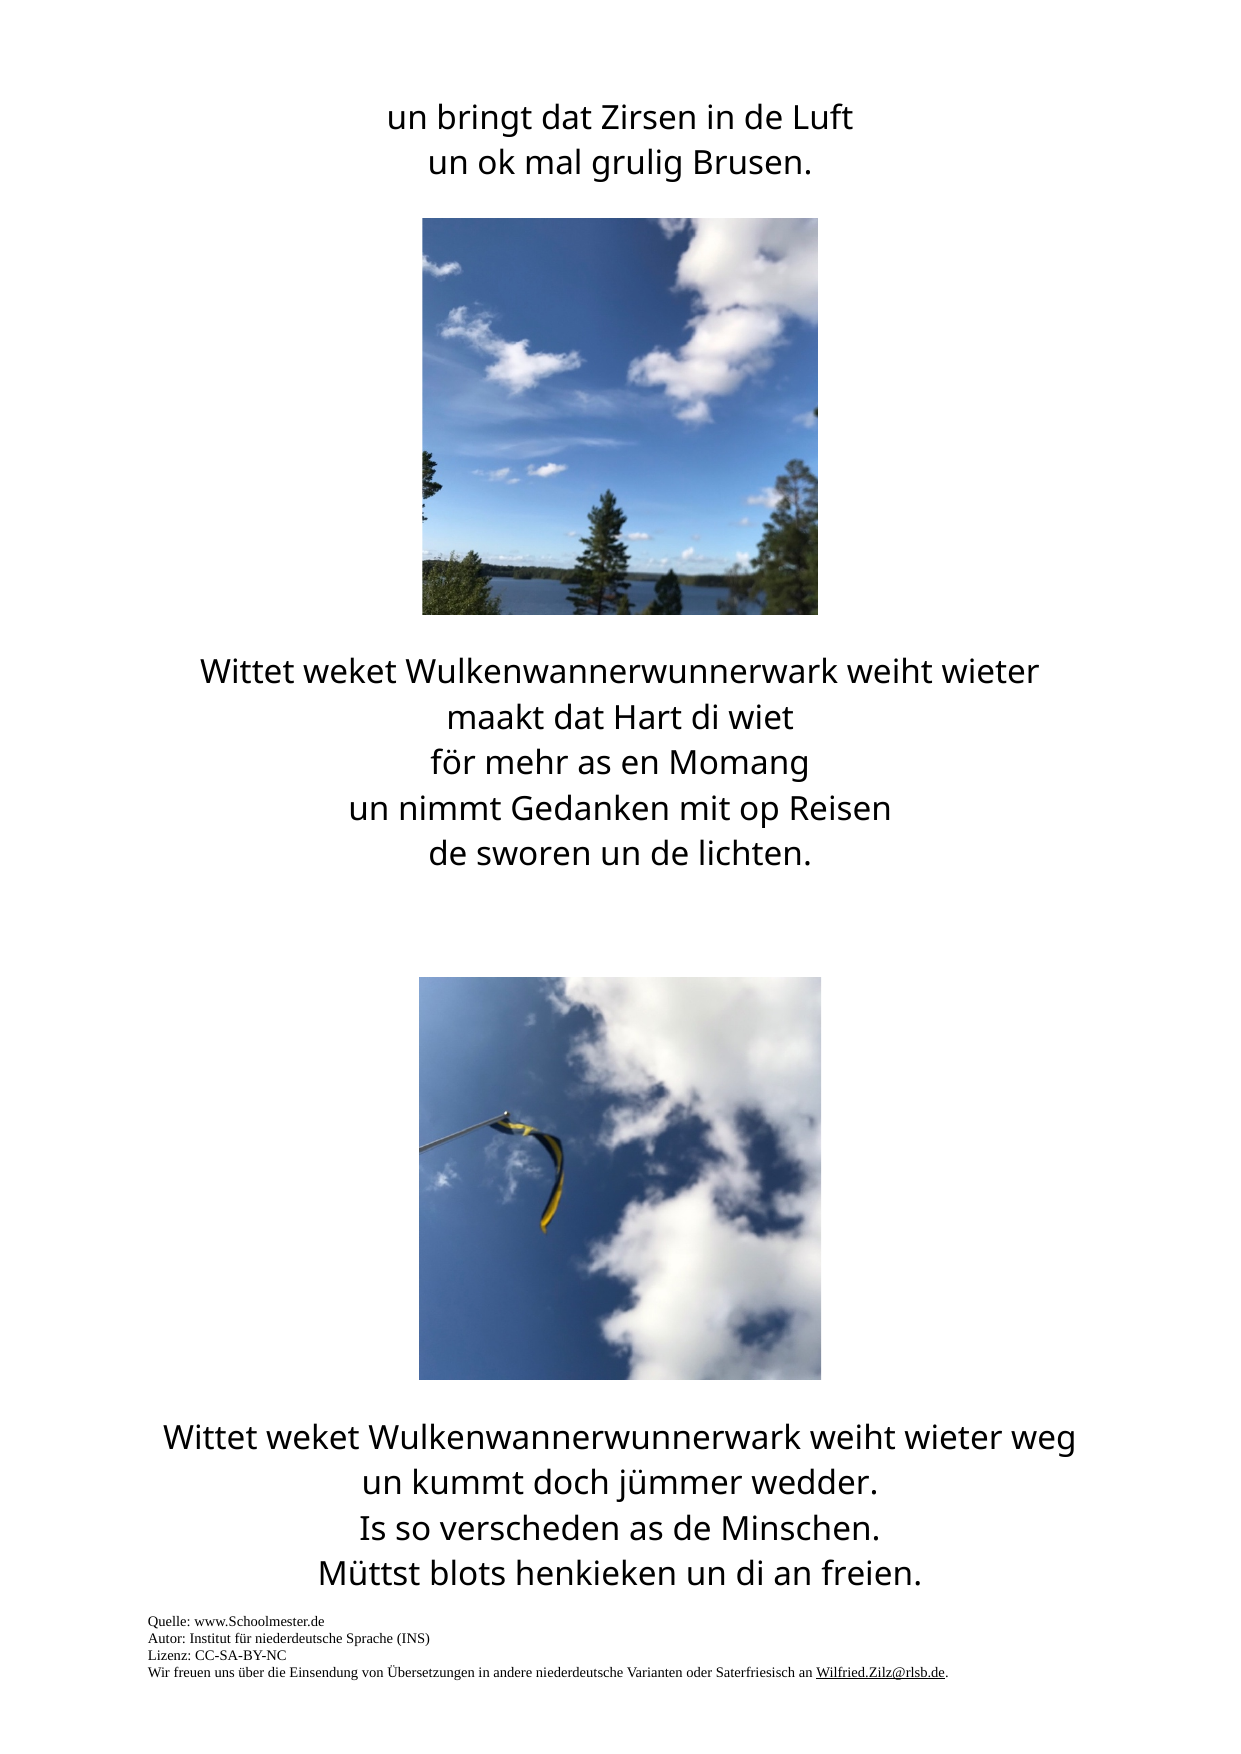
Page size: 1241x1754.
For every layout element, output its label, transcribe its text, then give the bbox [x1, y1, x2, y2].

picture [419, 977, 822, 1380]
text un ok mal grulig Brusen. [148, 139, 1093, 184]
text maakt dat Hart di wiet [148, 694, 1093, 739]
text un bringt dat Zirsen in de Luft [148, 94, 1093, 139]
text Wittet weket Wulkenwannerwunnerwark weiht wieter weg [148, 1413, 1093, 1459]
text Wittet weket Wulkenwannerwunnerwark weiht wieter [148, 648, 1093, 694]
text un nimmt Gedanken mit op Reisen [148, 784, 1093, 830]
text Is so verscheden as de Minschen. [148, 1504, 1093, 1550]
text för mehr as en Momang [148, 739, 1093, 784]
text de sworen un de lichten. [148, 830, 1093, 875]
text un kummt doch jümmer wedder. [148, 1459, 1093, 1504]
picture [422, 218, 818, 615]
text Müttst blots henkieken un di an freien. [148, 1550, 1093, 1595]
